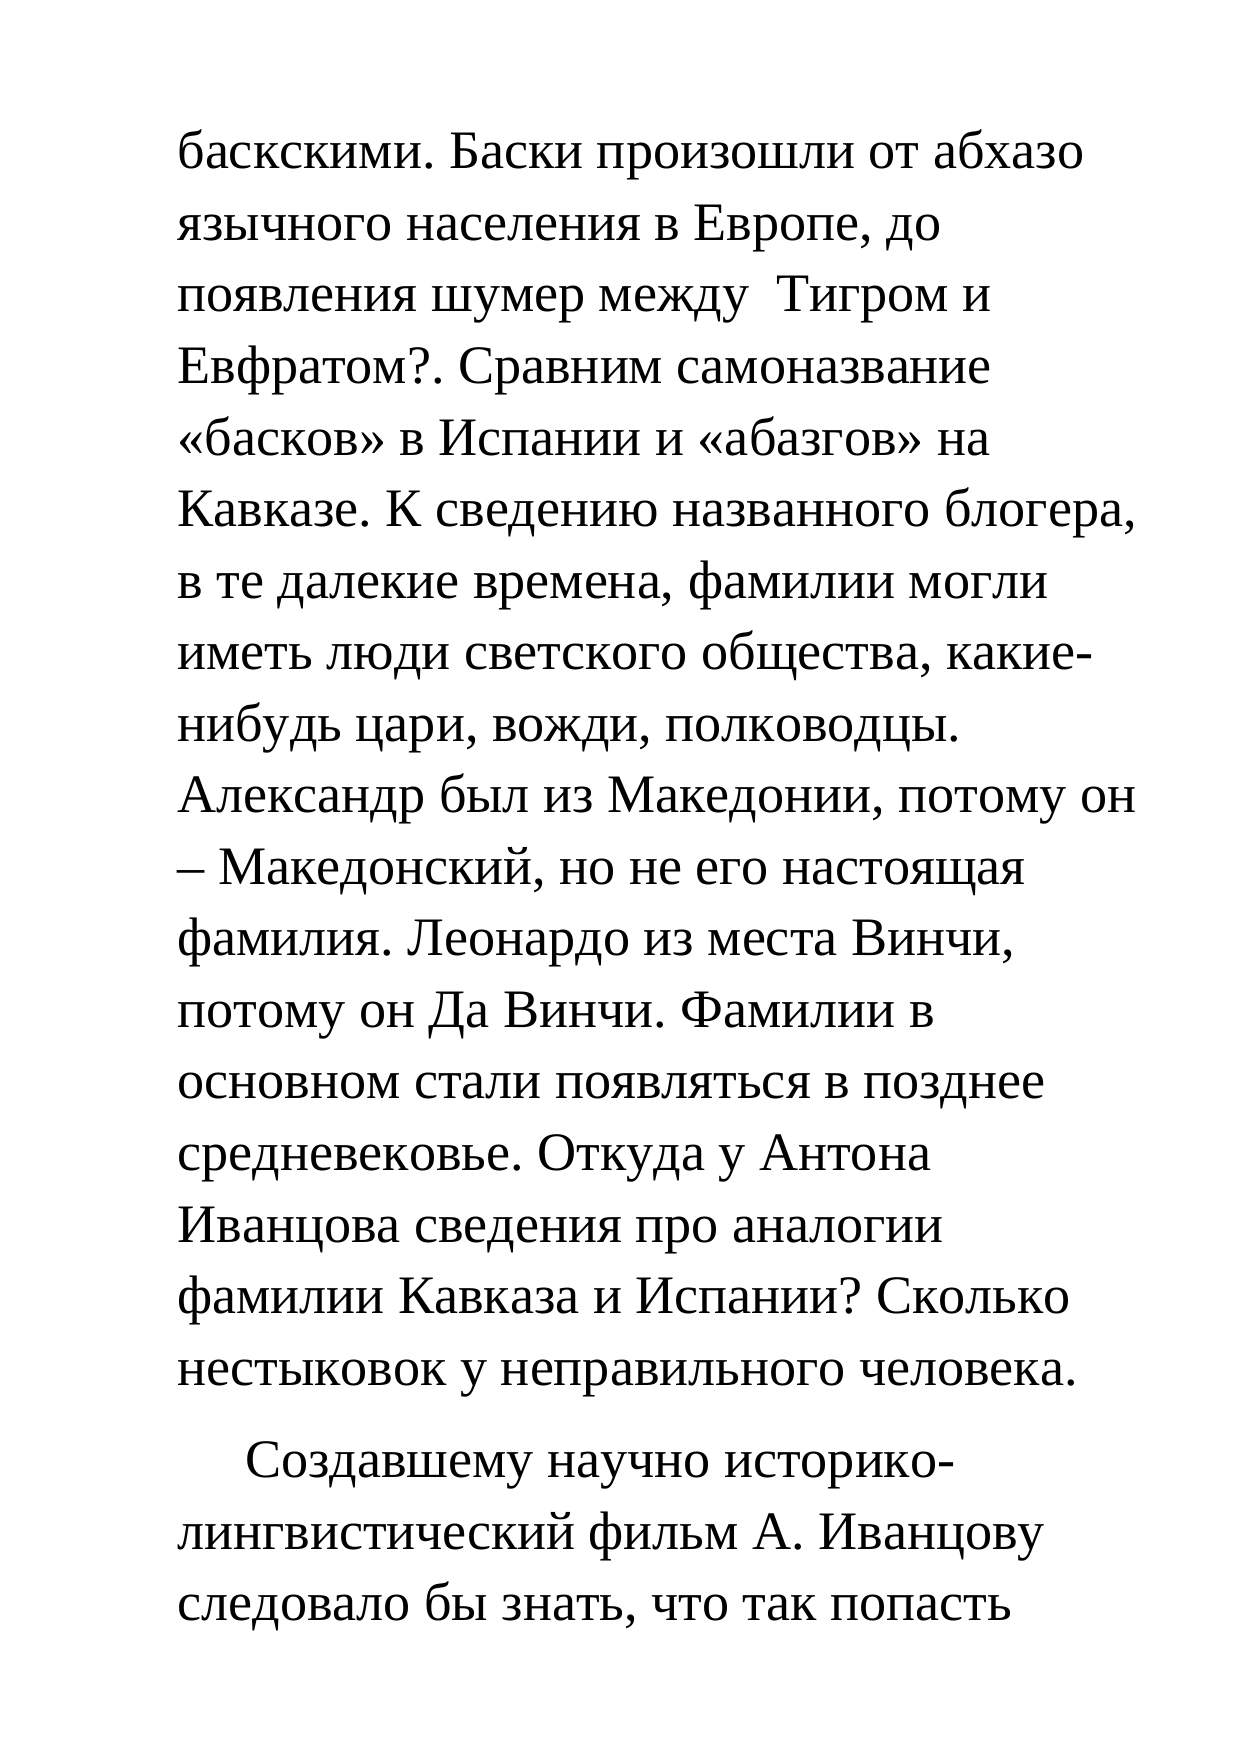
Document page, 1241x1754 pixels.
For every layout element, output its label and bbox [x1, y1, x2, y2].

text [177, 1427, 1152, 1632]
text [177, 118, 1152, 1397]
